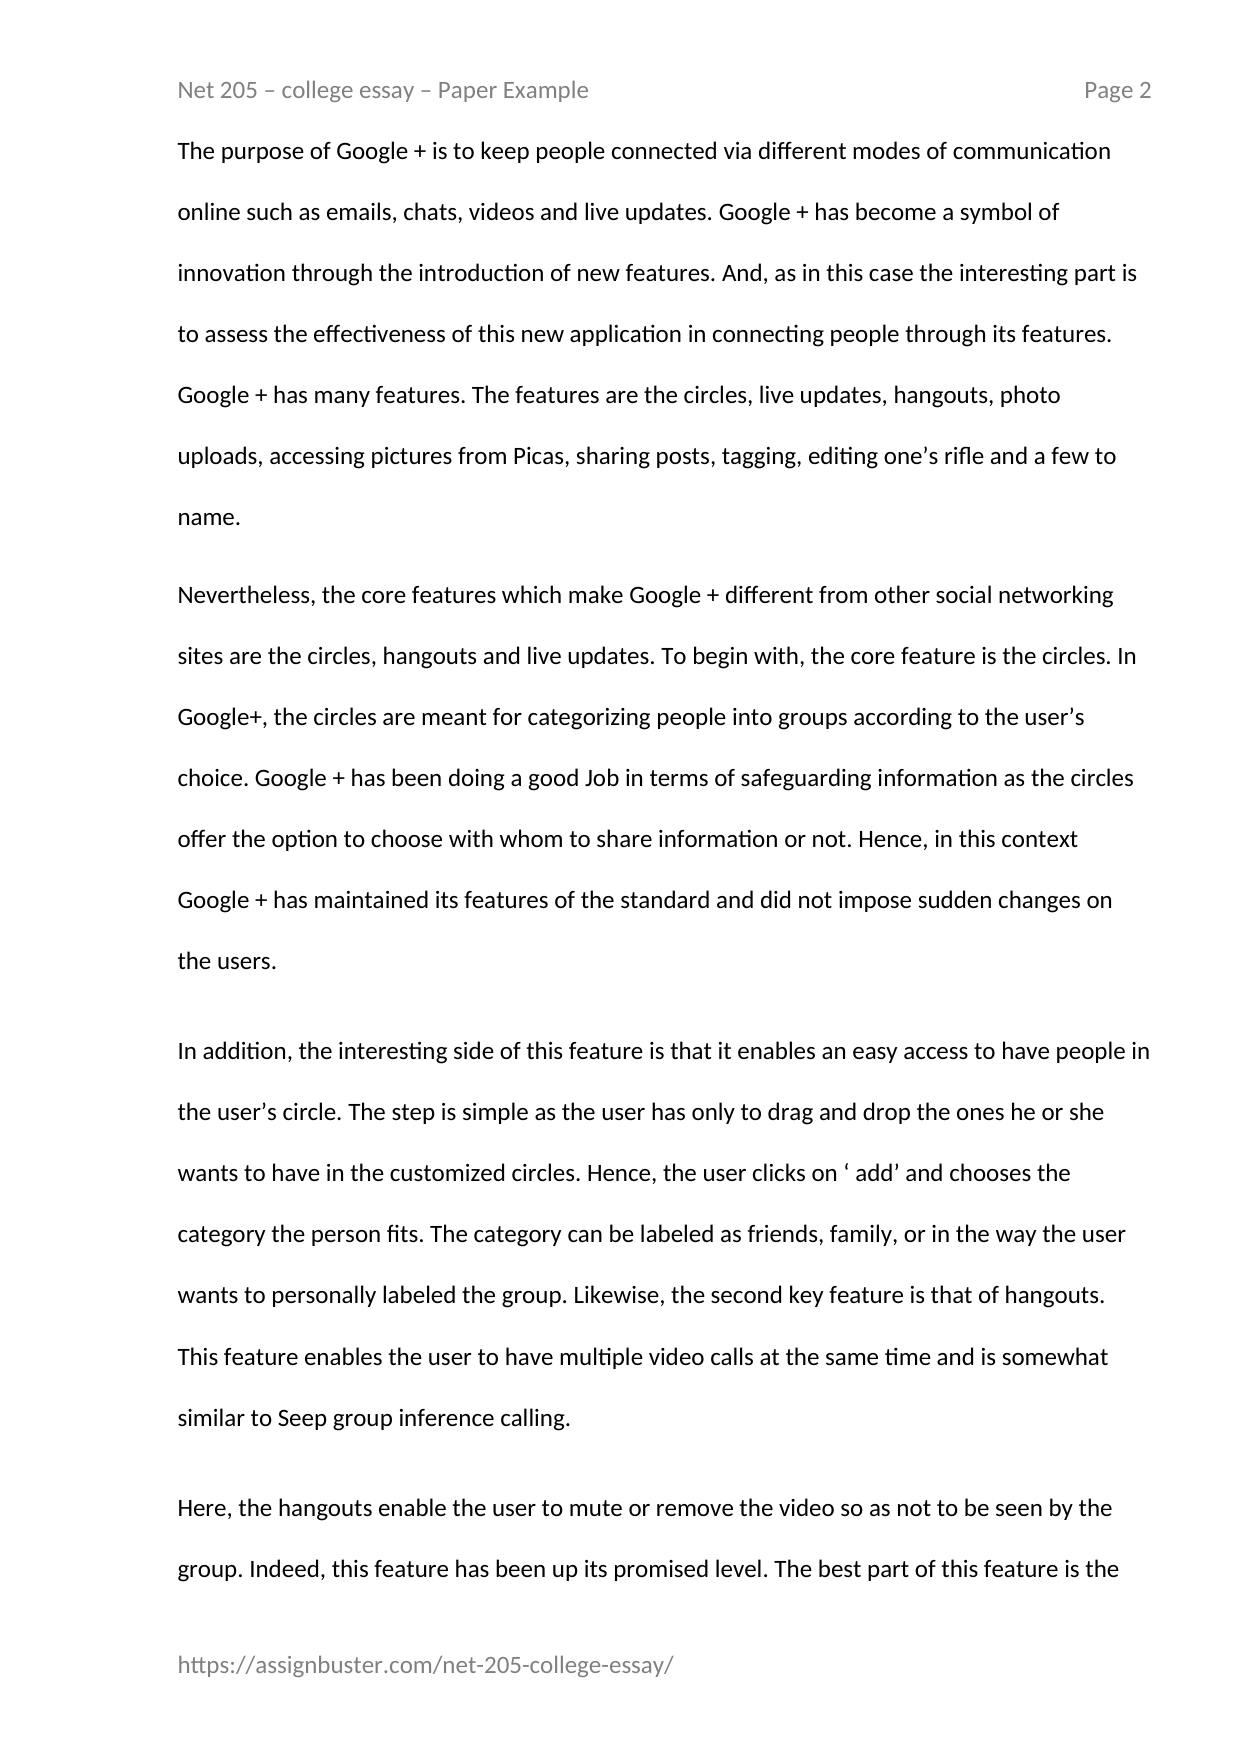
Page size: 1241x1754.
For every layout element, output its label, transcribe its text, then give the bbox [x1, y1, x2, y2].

text The purpose of Google + is to keep people connected via different modes of communication online such as emails, chats, videos and live updates. Google + has become a symbol of innovation through the introduction of new features. And, as in this case the interesting part is to assess the effectiveness of this new application in connecting people through its features. Google + has many features. The features are the circles, live updates, hangouts, photo uploads, accessing pictures from Picas, sharing posts, tagging, editing one’s rifle and a few to name. [177, 135, 1152, 532]
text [177, 1492, 1152, 1584]
text In addition, the interesting side of this feature is that it enables an easy access to have people in the user’s circle. The step is simple as the user has only to drag and drop the ones he or she wants to have in the customized circles. Hence, the user clicks on ‘ add’ and chooses the category the person fits. The category can be labeled as friends, family, or in the way the user wants to personally labeled the group. Likewise, the second key feature is that of hangouts. This feature enables the user to have multiple video calls at the same time and is somewhat similar to Seep group inference calling. [177, 1036, 1152, 1432]
text Nevertheless, the core features which make Google + different from other social networking sites are the circles, hangouts and live updates. To begin with, the core feature is the circles. In Google+, the circles are meant for categorizing people into groups according to the user’s choice. Google + has been doing a good Job in terms of safeguarding information as the circles offer the option to choose with whom to share information or not. Hence, in this context Google + has maintained its features of the standard and did not impose sudden changes on the users. [177, 579, 1152, 976]
